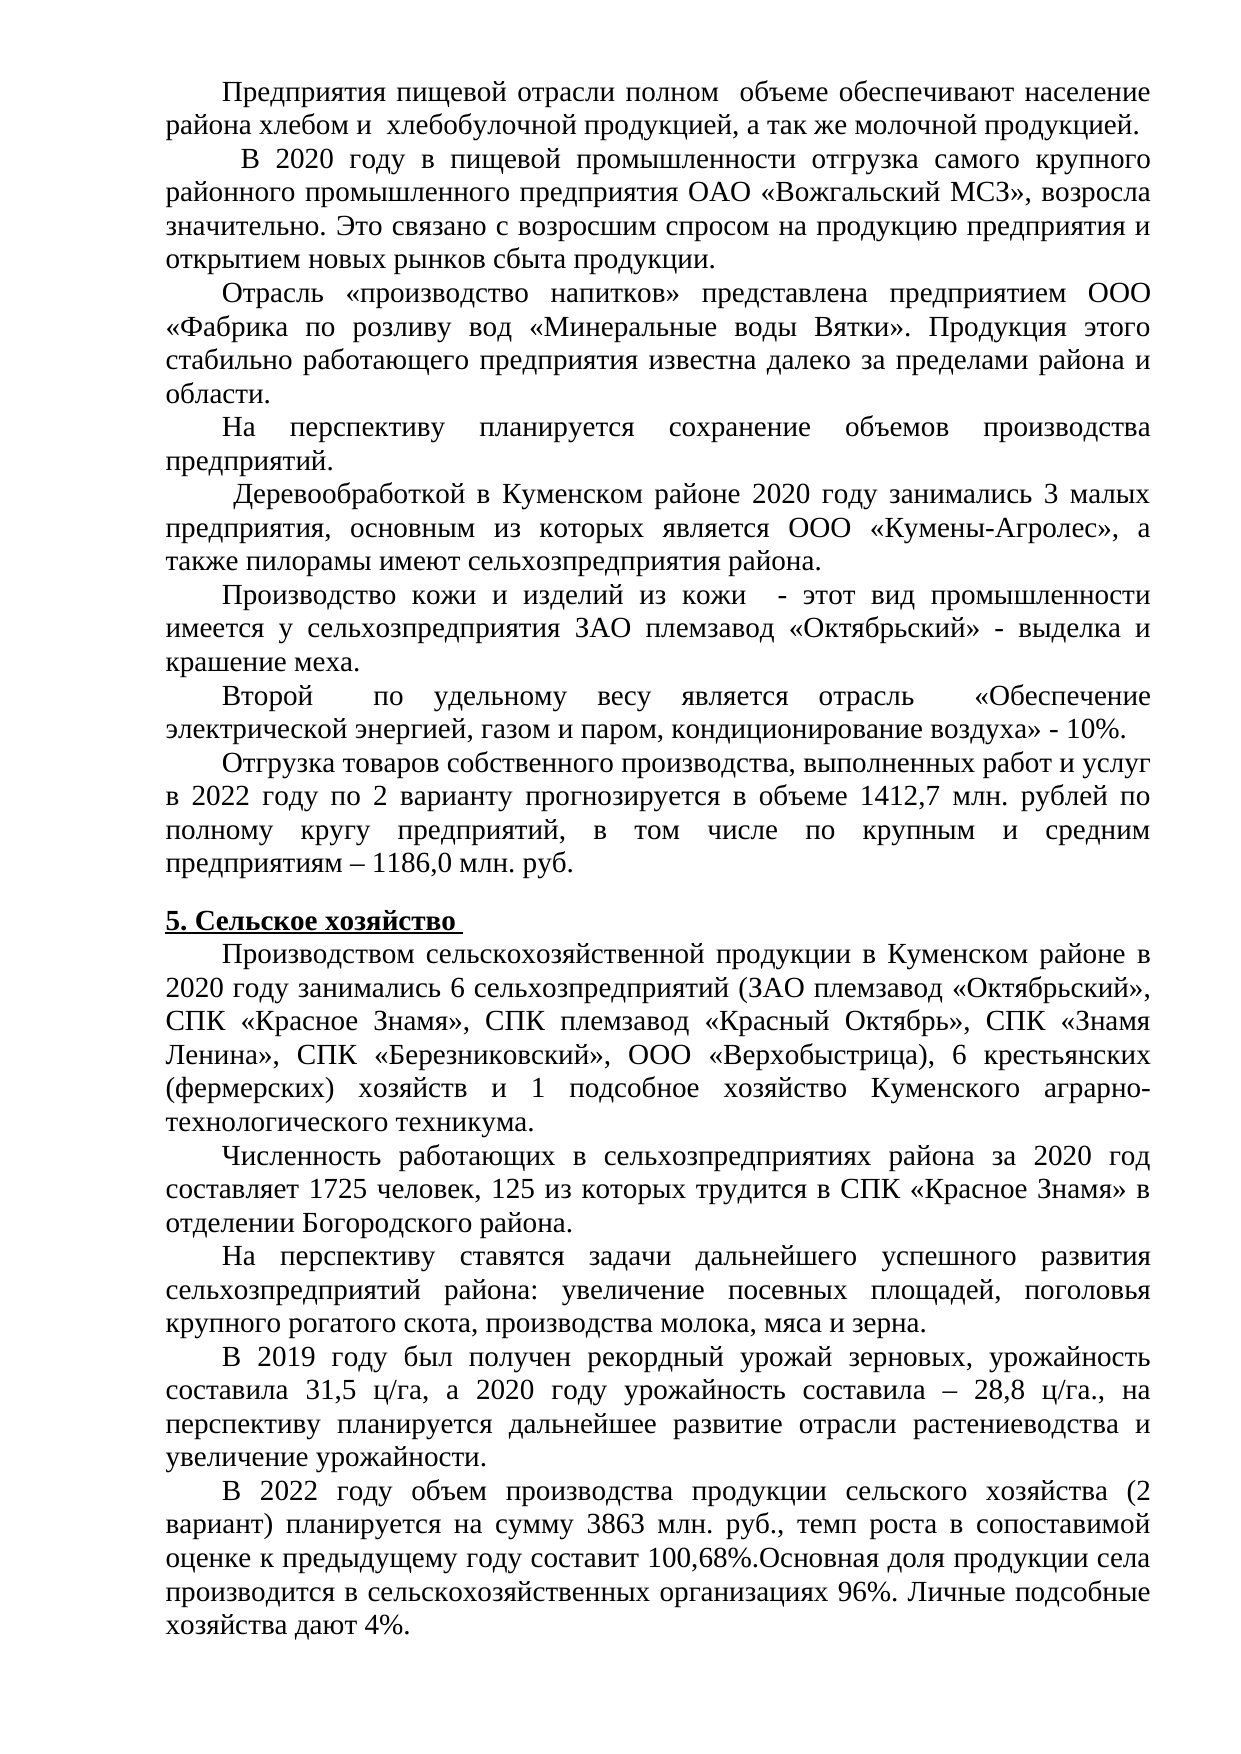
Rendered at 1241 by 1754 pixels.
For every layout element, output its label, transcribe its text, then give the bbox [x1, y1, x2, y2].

text В 2019 году был получен рекордный урожай зерновых, урожайность составила 31,5 ц/га, а 2020 году урожайность составила – 28,8 ц/га., на перспективу планируется дальнейшее развитие отрасли растениеводства и увеличение урожайности. [165, 1339, 1152, 1473]
text Деревообработкой в Куменском районе 2020 году занимались 3 малых предприятия, основным из которых является ООО «Кумены-Агролес», а также пилорамы имеют сельхозпредприятия района. [165, 476, 1152, 577]
text Предприятия пищевой отрасли полном объеме обеспечивают население района хлебом и хлебобулочной продукцией, а так же молочной продукцией. [165, 74, 1152, 141]
text На перспективу ставятся задачи дальнейшего успешного развития сельхозпредприятий района: увеличение посевных площадей, поголовья крупного рогатого скота, производства молока, мяса и зерна. [165, 1238, 1152, 1339]
text Отрасль «производство напитков» представлена предприятием ООО «Фабрика по розливу вод «Минеральные воды Вятки». Продукция этого стабильно работающего предприятия известна далеко за пределами района и области. [165, 275, 1152, 409]
text В 2022 году объем производства продукции сельского хозяйства (2 вариант) планируется на сумму 3863 млн. руб., темп роста в сопоставимой оценке к предыдущему году составит 100,68%.Основная доля продукции села производится в сельскохозяйственных организациях 96%. Личные подсобные хозяйства дают 4%. [165, 1473, 1152, 1641]
text Численность работающих в сельхозпредприятиях района за 2020 год составляет 1725 человек, 125 из которых трудится в СПК «Красное Знамя» в отделении Богородского района. [165, 1138, 1152, 1238]
title В 2020 году в пищевой промышленности отгрузка самого крупного районного промышленного предприятия ОАО «Вожгальский МСЗ», возросла значительно. Это связано с возросшим спросом на продукцию предприятия и открытием новых рынков сбыта продукции. [165, 141, 1152, 275]
text Производством сельскохозяйственной продукции в Куменском районе в 2020 году занимались 6 сельхозпредприятий (ЗАО племзавод «Октябрьский», СПК «Красное Знамя», СПК племзавод «Красный Октябрь», СПК «Знамя Ленина», СПК «Березниковский», ООО «Верхобыстрица), 6 крестьянских (фермерских) хозяйств и 1 подсобное хозяйство Куменского аграрно-технологического техникума. [165, 936, 1152, 1138]
text Второй по удельному весу является отрасль «Обеспечение электрической энергией, газом и паром, кондиционирование воздуха» - 10%. [165, 678, 1152, 745]
text Производство кожи и изделий из кожи - этот вид промышленности имеется у сельхозпредприятия ЗАО племзавод «Октябрьский» - выделка и крашение меха. [165, 577, 1152, 678]
text Отгрузка товаров собственного производства, выполненных работ и услуг в 2022 году по 2 варианту прогнозируется в объеме 1412,7 млн. рублей по полному кругу предприятий, в том числе по крупным и средним предприятиям – 1186,0 млн. руб. [165, 745, 1152, 879]
text 5. Сельское хозяйство [165, 903, 1152, 936]
text На перспективу планируется сохранение объемов производства предприятий. [165, 409, 1152, 476]
